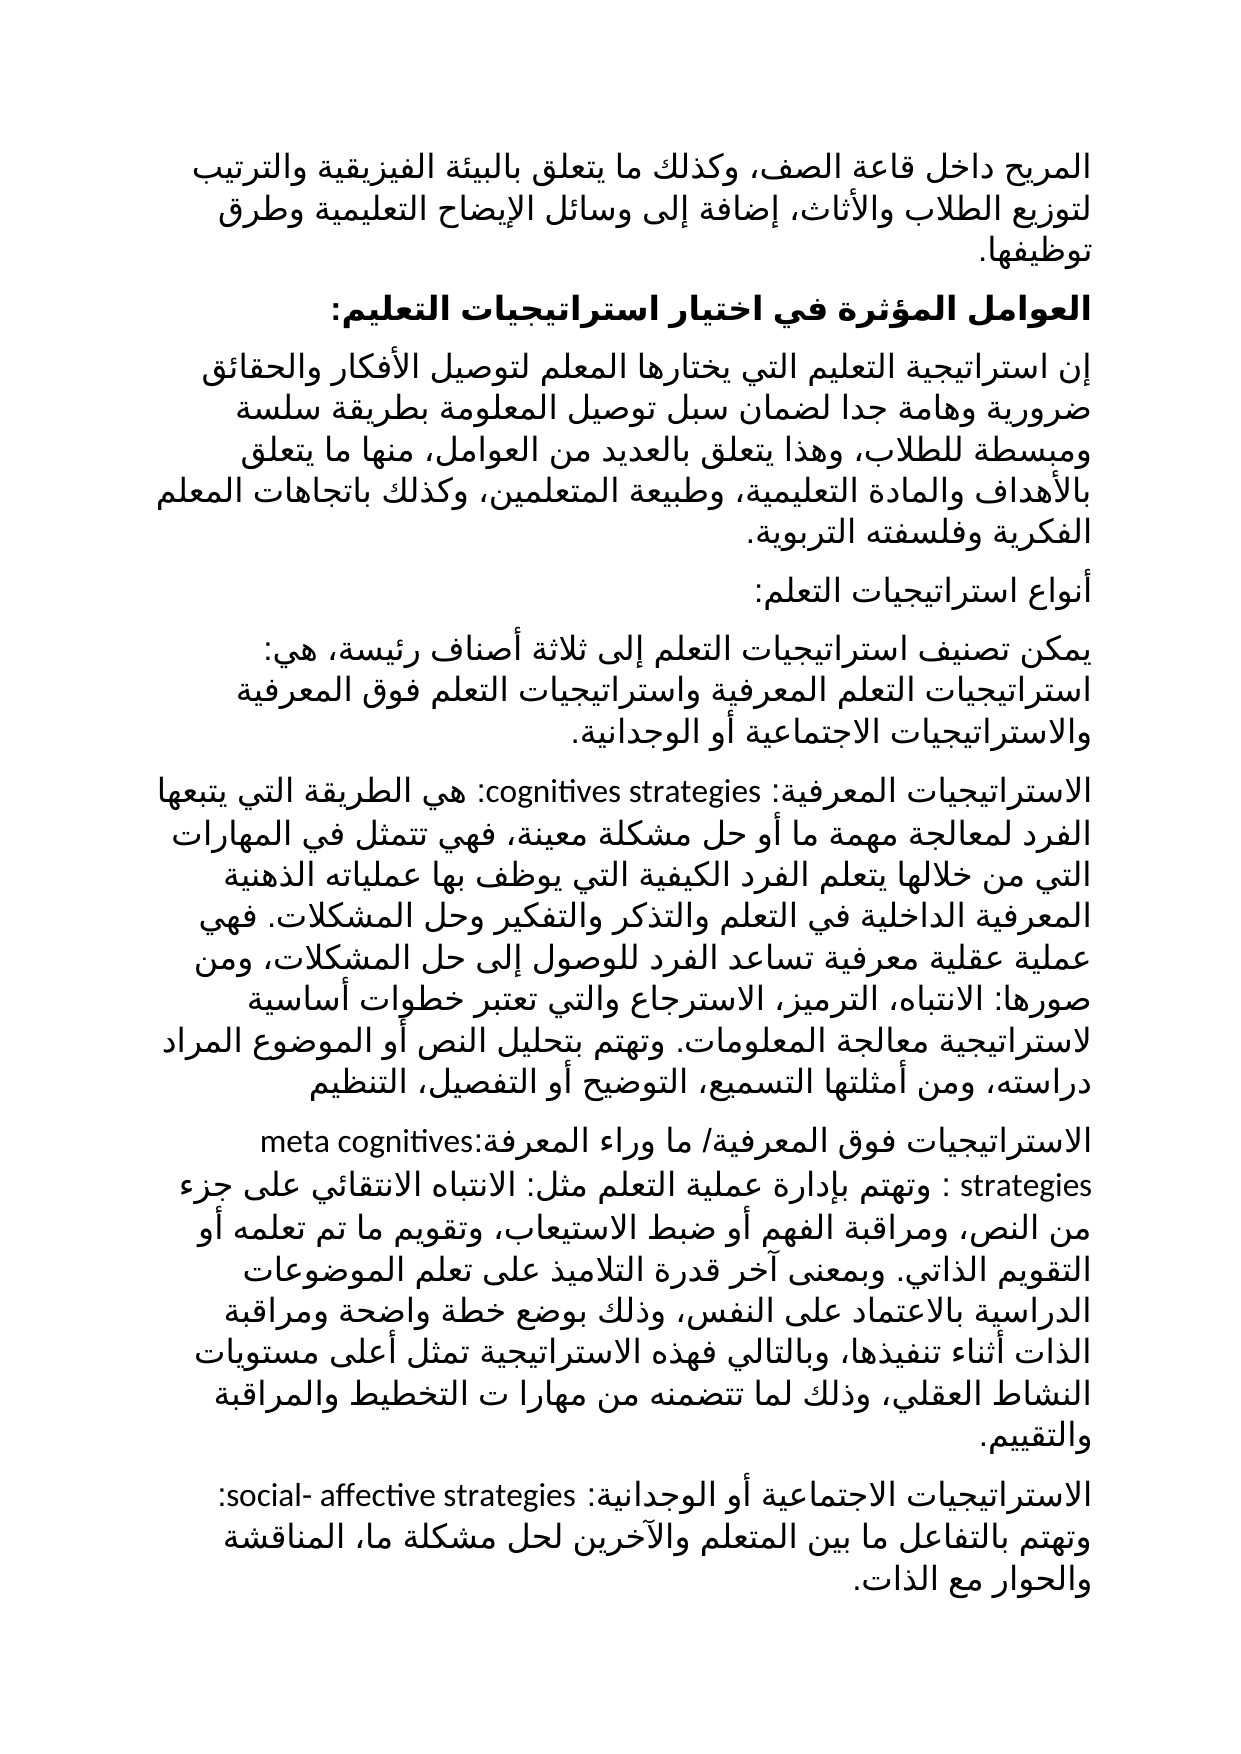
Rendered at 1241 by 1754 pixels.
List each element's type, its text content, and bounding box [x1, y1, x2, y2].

text يمكن تصنيف استراتيجيات التعلم إلى ثلاثة أصناف رئيسة، هي: استراتيجيات التعلم المعرفية واستراتيجيات التعلم فوق المعرفية والاستراتيجيات الاجتماعية أو الوجدانية. [148, 629, 1093, 750]
text الاستراتيجيات فوق المعرفية/ ما وراء المعرفة:meta cognitives strategies : وتهتم بإدارة عملية التعلم مثل: الانتباه الانتقائي على جزء من النص، ومراقبة الفهم أو ضبط الاستيعاب، وتقويم ما تم تعلمه أو التقويم الذاتي. وبمعنى آخر قدرة التلاميذ على تعلم الموضوعات الدراسية بالاعتماد على النفس، وذلك بوضع خطة واضحة ومراقبة الذات أثناء تنفيذها، وبالتالي فهذه الاستراتيجية تمثل أعلى مستويات النشاط العقلي، وذلك لما تتضمنه من مهارا ت التخطيط والمراقبة والتقييم. [148, 1121, 1093, 1454]
text الاستراتيجيات الاجتماعية أو الوجدانية: social- affective strategies: وتهتم بالتفاعل ما بين المتعلم والآخرين لحل مشكلة ما، المناقشة والحوار مع الذات. [148, 1474, 1093, 1597]
text أنواع استراتيجيات التعلم: [148, 571, 1093, 609]
text الاستراتيجيات المعرفية: cognitives strategies: هي الطريقة التي يتبعها الفرد لمعالجة مهمة ما أو حل مشكلة معينة، فهي تتمثل في المهارات التي من خلالها يتعلم الفرد الكيفية التي يوظف بها عملياته الذهنية المعرفية الداخلية في التعلم والتذكر والتفكير وحل المشكلات. فهي عملية عقلية معرفية تساعد الفرد للوصول إلى حل المشكلات، ومن صورها: الانتباه، الترميز، الاسترجاع والتي تعتبر خطوات أساسية لاستراتيجية معالجة المعلومات. وتهتم بتحليل النص أو الموضوع المراد دراسته، ومن أمثلتها التسميع، التوضيح أو التفصيل، التنظيم [148, 770, 1093, 1101]
text العوامل المؤثرة في اختيار استراتيجيات التعليم: [148, 289, 1093, 327]
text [148, 148, 1093, 269]
text إن استراتيجية التعليم التي يختارها المعلم لتوصيل الأفكار والحقائق ضرورية وهامة جدا لضمان سبل توصيل المعلومة بطريقة سلسة ومبسطة للطلاب، وهذا يتعلق بالعديد من العوامل، منها ما يتعلق بالأهداف والمادة التعليمية، وطبيعة المتعلمين، وكذلك باتجاهات المعلم الفكرية وفلسفته التربوية. [148, 347, 1093, 551]
